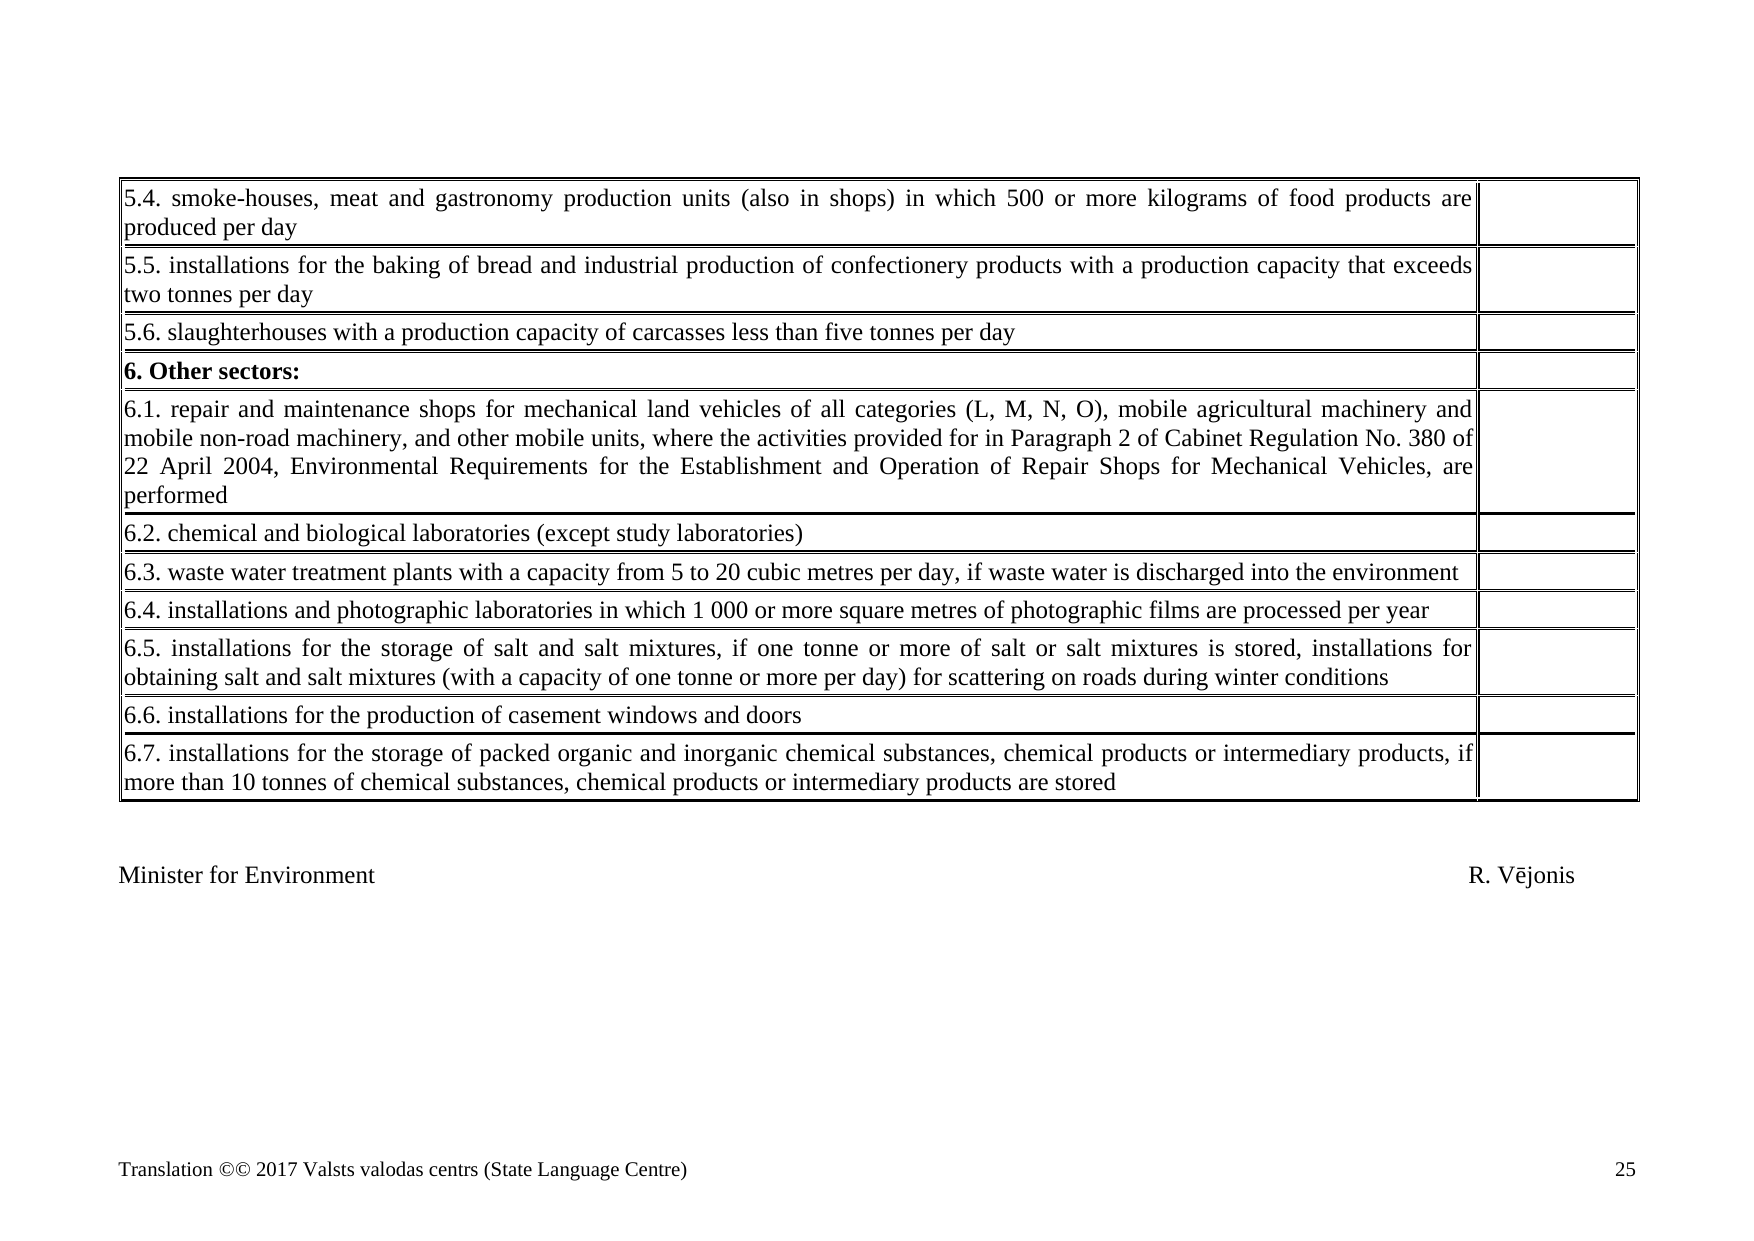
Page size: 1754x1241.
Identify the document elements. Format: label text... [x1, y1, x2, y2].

table_cell [1480, 244, 1637, 311]
table_cell [1478, 732, 1637, 799]
table_cell [1480, 311, 1637, 349]
table_cell [1478, 694, 1638, 732]
table_cell 6.7. installations for the storage of packed organic and inorganic chemical substances, chemical products or intermediary products, if more than 10 tonnes of chemical substances, chemical products or intermediary products are stored [122, 732, 1478, 799]
table_cell 6.1. repair and maintenance shops for mechanical land vehicles of all categories (L, M, N, O), mobile agricultural machinery and mobile non-road machinery, and other mobile units, where the activities provided for in Paragraph 2 of Cabinet Regulation No. 380 of 22 April 2004, Environmental Requirements for the Establishment and Operation of Repair Shops for Mechanical Vehicles, are performed [120, 388, 1478, 512]
table_cell 6. Other sectors: [122, 349, 1476, 388]
table_cell 6.2. chemical and biological laboratories (except study laboratories) [122, 512, 1476, 550]
table_cell 6.3. waste water treatment plants with a capacity from 5 to 20 cubic metres per day, if waste water is discharged into the environment [122, 550, 1476, 588]
table_cell 5.5. installations for the baking of bread and industrial production of confectionery products with a production capacity that exceeds two tonnes per day [122, 244, 1476, 311]
table_cell 6.4. installations and photographic laboratories in which 1 000 or more square metres of photographic films are processed per year [122, 589, 1476, 627]
table_cell 6.6. installations for the production of casement windows and doors [120, 694, 1478, 732]
table_cell [1478, 627, 1638, 694]
table_cell [1480, 349, 1637, 388]
table_cell [1478, 388, 1638, 512]
table_cell [1478, 181, 1637, 244]
table_cell [1480, 589, 1637, 627]
table_cell 6.5. installations for the storage of salt and salt mixtures, if one tonne or more of salt or salt mixtures is stored, installations for obtaining salt and salt mixtures (with a capacity of one tonne or more per day) for scattering on roads during winter conditions [120, 627, 1478, 694]
table_cell 5.4. smoke-houses, meat and gastronomy production units (also in shops) in which 500 or more kilograms of food products are produced per day [122, 179, 1478, 244]
text Minister for Environment R. Vējonis [118, 860, 1636, 888]
table_cell [1480, 550, 1637, 588]
table_cell [1480, 512, 1637, 550]
table_cell 5.6. slaughterhouses with a production capacity of carcasses less than five tonnes per day [122, 311, 1476, 349]
